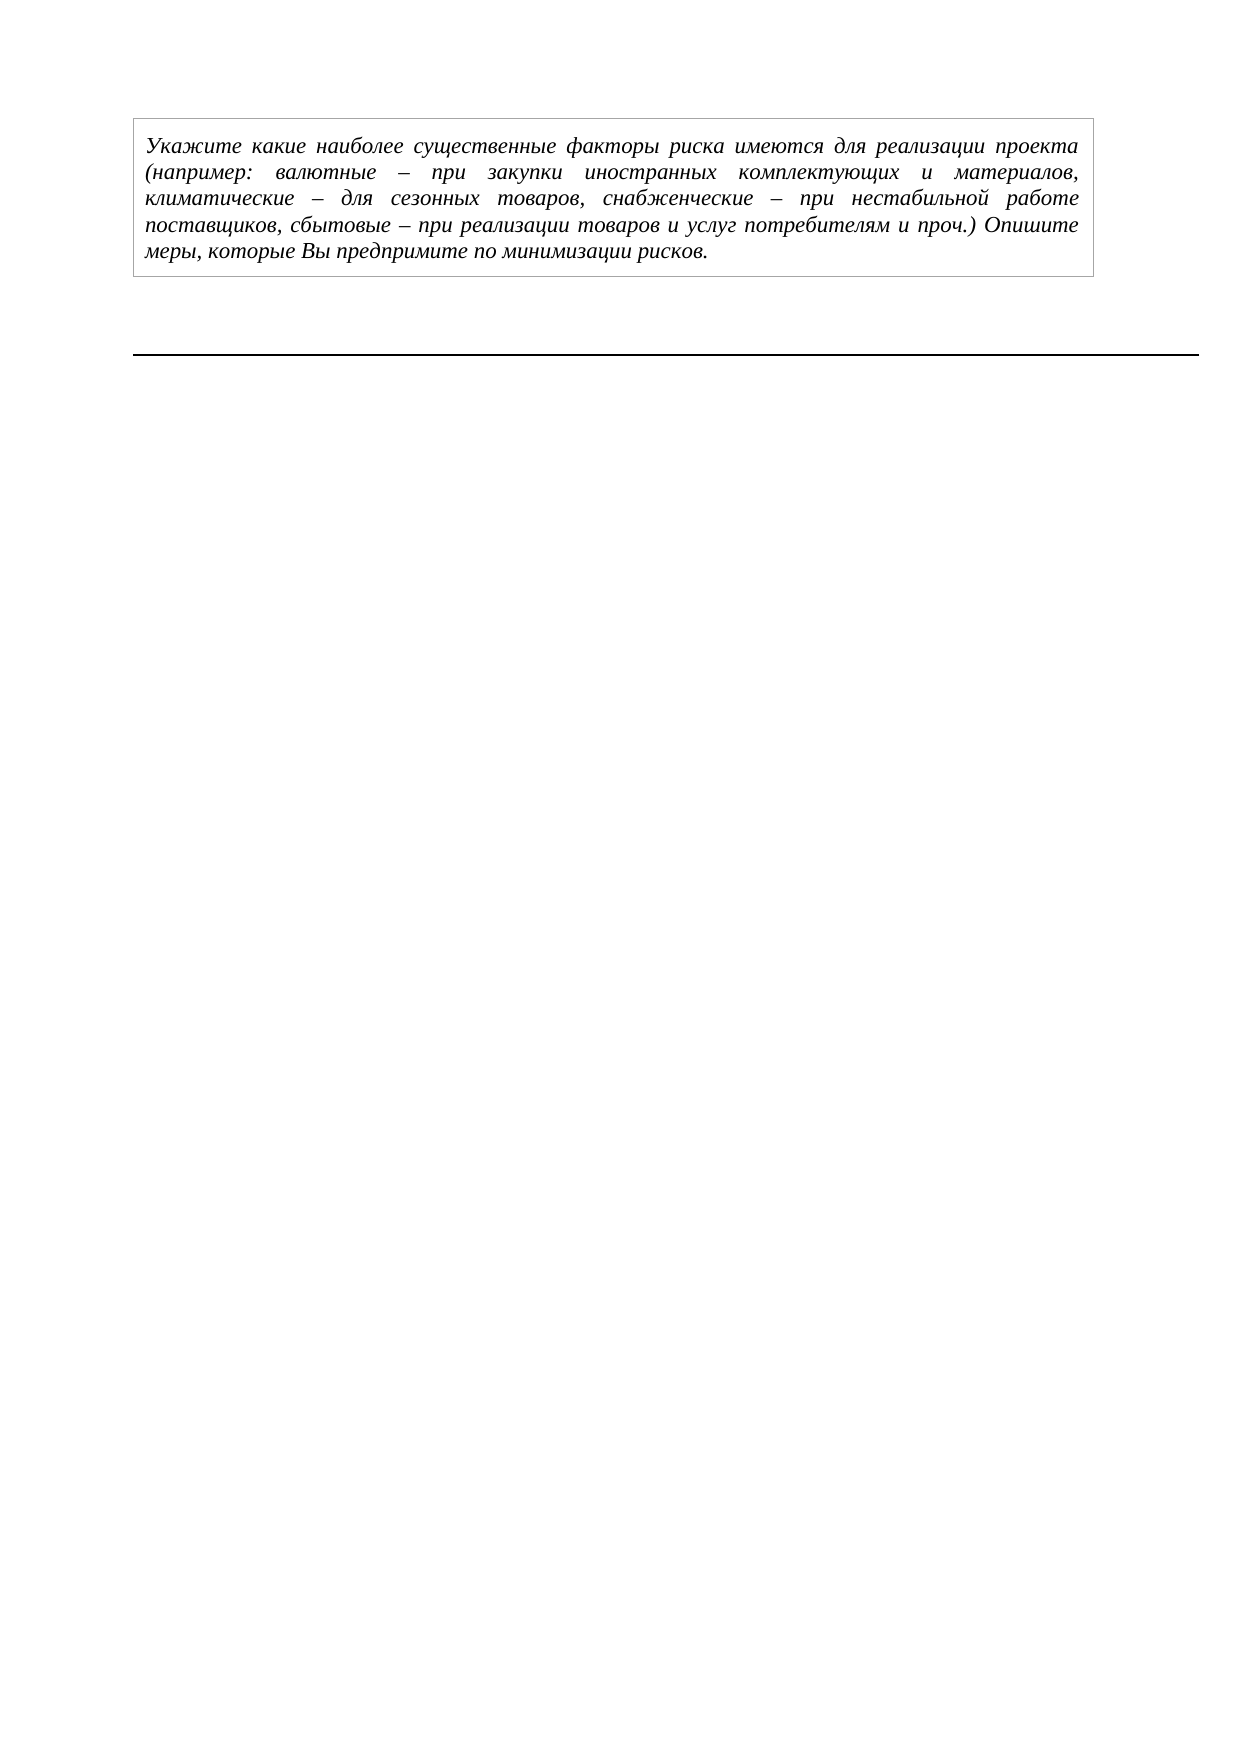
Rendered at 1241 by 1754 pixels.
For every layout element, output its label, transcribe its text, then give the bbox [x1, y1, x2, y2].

table_cell Укажите какие наиболее существенные факторы риска имеются для реализации проекта (например: валютные – при закупки иностранных комплектующих и материалов, климатические – для сезонных товаров, снабженческие – при нестабильной работе поставщиков, сбытовые – при реализации товаров и услуг потребителям и проч.) Опишите меры, которые Вы предпримите по минимизации рисков. [134, 119, 1093, 276]
